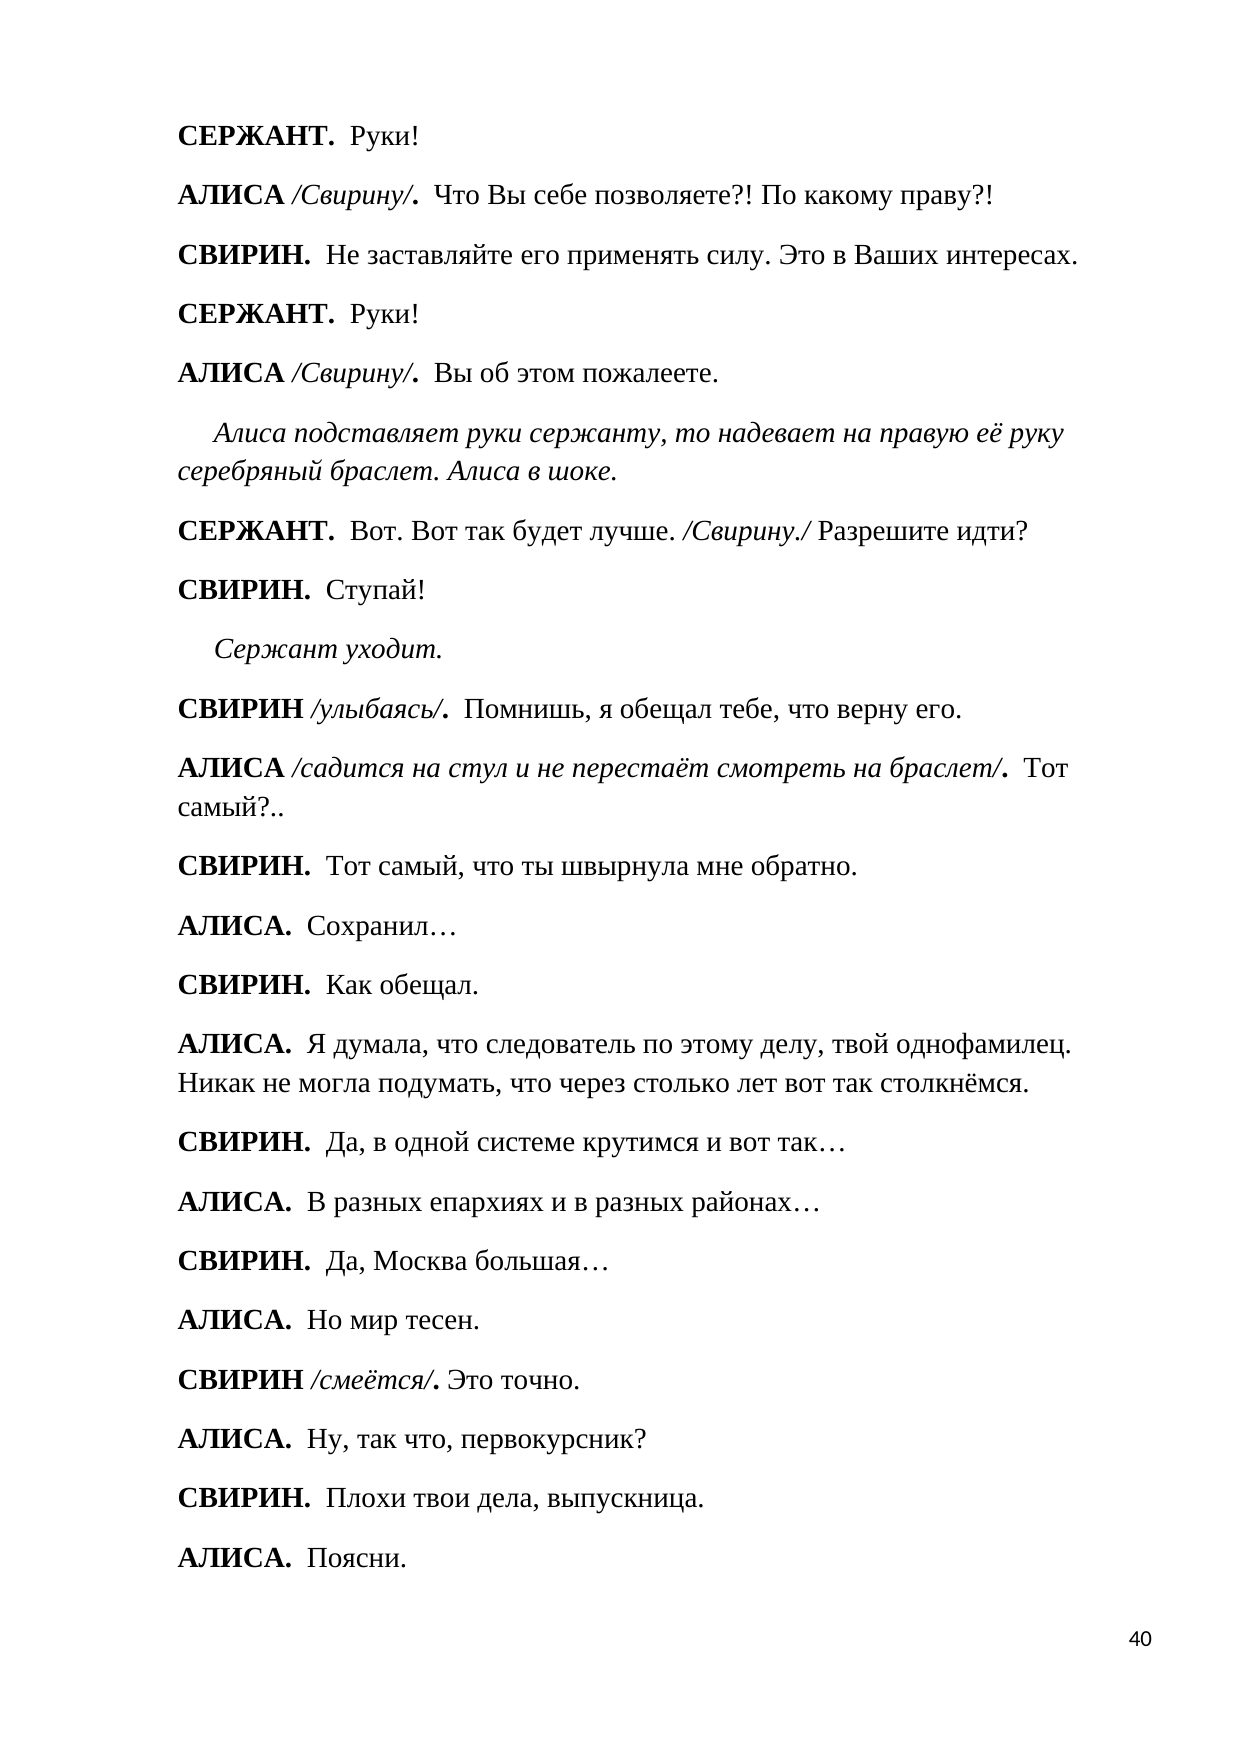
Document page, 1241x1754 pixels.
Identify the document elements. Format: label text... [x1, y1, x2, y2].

text Сержант уходит. [177, 632, 1152, 665]
text СЕРЖАНТ. Вот. Вот так будет лучше. /Свирину./ Разрешите идти? [177, 513, 1152, 546]
text СЕРЖАНТ. Руки! [177, 118, 1152, 152]
text СВИРИН /улыбаясь/. Помнишь, я обещал тебе, что верну его. [177, 691, 1152, 724]
text АЛИСА. В разных епархиях и в разных районах… [177, 1184, 1152, 1217]
text СВИРИН. Ступай! [177, 572, 1152, 606]
text СВИРИН. Как обещал. [177, 967, 1152, 1001]
text АЛИСА. Поясни. [177, 1540, 1152, 1573]
text СВИРИН. Да, Москва большая… [177, 1243, 1152, 1277]
text АЛИСА /Свирину/. Вы об этом пожалеете. [177, 356, 1152, 389]
text СВИРИН. Не заставляйте его применять силу. Это в Ваших интересах. [177, 237, 1152, 270]
text СВИРИН /смеётся/. Это точно. [177, 1362, 1152, 1395]
text АЛИСА /Свирину/. Что Вы себе позволяете?! По какому праву?! [177, 177, 1152, 211]
text АЛИСА. Я думала, что следователь по этому делу, твой однофамилец. Никак не могла подумать, что через столько лет вот так столкнёмся. [177, 1026, 1152, 1098]
text СВИРИН. Да, в одной системе крутимся и вот так… [177, 1124, 1152, 1158]
text АЛИСА. Ну, так что, первокурсник? [177, 1421, 1152, 1455]
text СЕРЖАНТ. Руки! [177, 296, 1152, 330]
text СВИРИН. Плохи твои дела, выпускница. [177, 1481, 1152, 1514]
text Алиса подставляет руки сержанту, то надевает на правую её руку серебряный браслет. Алиса в шоке. [177, 415, 1152, 487]
text СВИРИН. Тот самый, что ты швырнула мне обратно. [177, 848, 1152, 882]
text АЛИСА. Сохранил… [177, 908, 1152, 941]
text АЛИСА /садится на стул и не перестаёт смотреть на браслет/. Тот самый?.. [177, 750, 1152, 822]
text АЛИСА. Но мир тесен. [177, 1302, 1152, 1336]
